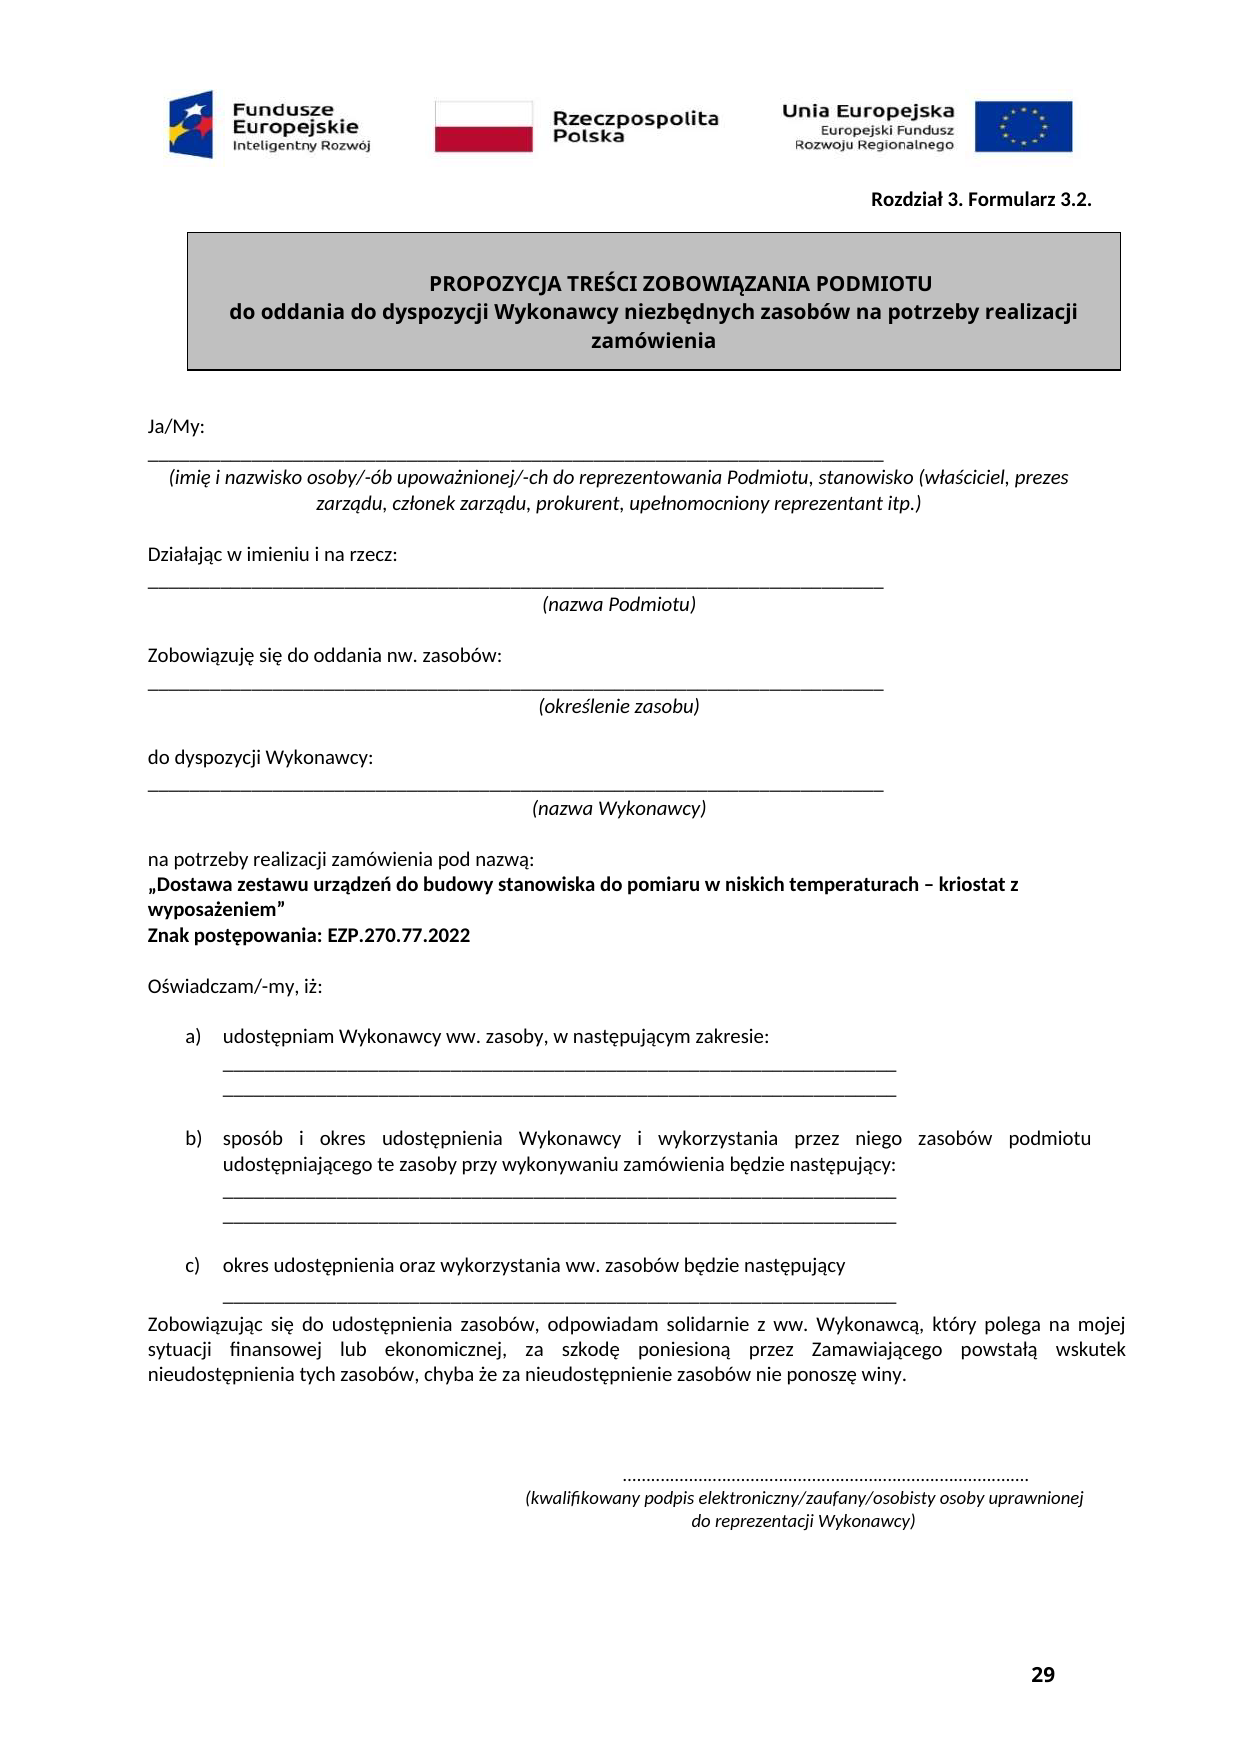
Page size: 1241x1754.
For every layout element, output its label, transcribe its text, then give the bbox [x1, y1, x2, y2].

text Oświadczam/-my, iż: [148, 973, 1092, 998]
text (imię i nazwisko osoby/-ób upoważnionej/-ch do reprezentowania Podmiotu, stanowisko (właściciel, prezes zarządu, członek zarządu, prokurent, upełnomocniony reprezentant itp.) [148, 464, 1092, 515]
list sposób i okres udostępnienia Wykonawcy i wykorzystania przez niego zasobów podmiotu udostępniającego te zasoby przy wykonywaniu zamówienia będzie następujący: [185, 1125, 1092, 1176]
text _______________________________________________________________________ [148, 668, 1092, 693]
text Zobowiązując się do udostępnienia zasobów, odpowiadam solidarnie z ww. Wykonawcą, który polega na mojej sytuacji finansowej lub ekonomicznej, za szkodę poniesioną przez Zamawiającego powstałą wskutek nieudostępnienia tych zasobów, chyba że za nieudostępnienie zasobów nie ponoszę winy. [148, 1311, 1128, 1387]
text _________________________________________________________________ [223, 1176, 1092, 1202]
text (określenie zasobu) [148, 693, 1092, 719]
text _______________________________________________________________________ [148, 566, 1092, 592]
text _______________________________________________________________________ [148, 769, 1092, 795]
text _________________________________________________________________ [223, 1049, 1092, 1074]
text do reprezentacji Wykonawcy) [443, 1509, 1092, 1532]
list _________________________________________________________________ [223, 1282, 1092, 1307]
text ...................................................................................... (kwalifikowany podpis elektroniczny/zaufany/osobisty osoby uprawnionej [516, 1463, 1092, 1509]
text (nazwa Wykonawcy) [148, 795, 1092, 820]
list okres udostępnienia oraz wykorzystania ww. zasobów będzie następujący [185, 1252, 1092, 1278]
text Ja/My: [148, 262, 1092, 439]
text _________________________________________________________________ [223, 1202, 1092, 1227]
text _________________________________________________________________ [223, 1074, 1092, 1100]
list udostępniam Wykonawcy ww. zasoby, w następującym zakresie: [185, 1024, 1092, 1049]
text na potrzeby realizacji zamówienia pod nazwą: „Dostawa zestawu urządzeń do budowy stanowiska do pomiaru w niskich temperaturach – kriostat z wyposażeniem” Znak postępowania: EZP.270.77.2022 [148, 846, 1092, 947]
text _______________________________________________________________________ [148, 439, 1092, 464]
text Zobowiązuję się do oddania nw. zasobów: [148, 642, 1092, 668]
text do dyspozycji Wykonawcy: [148, 744, 1092, 769]
text Działając w imieniu i na rzecz: [148, 541, 1092, 566]
text (nazwa Podmiotu) [148, 592, 1092, 617]
text Rozdział 3. Formularz 3.2. [148, 186, 1092, 212]
